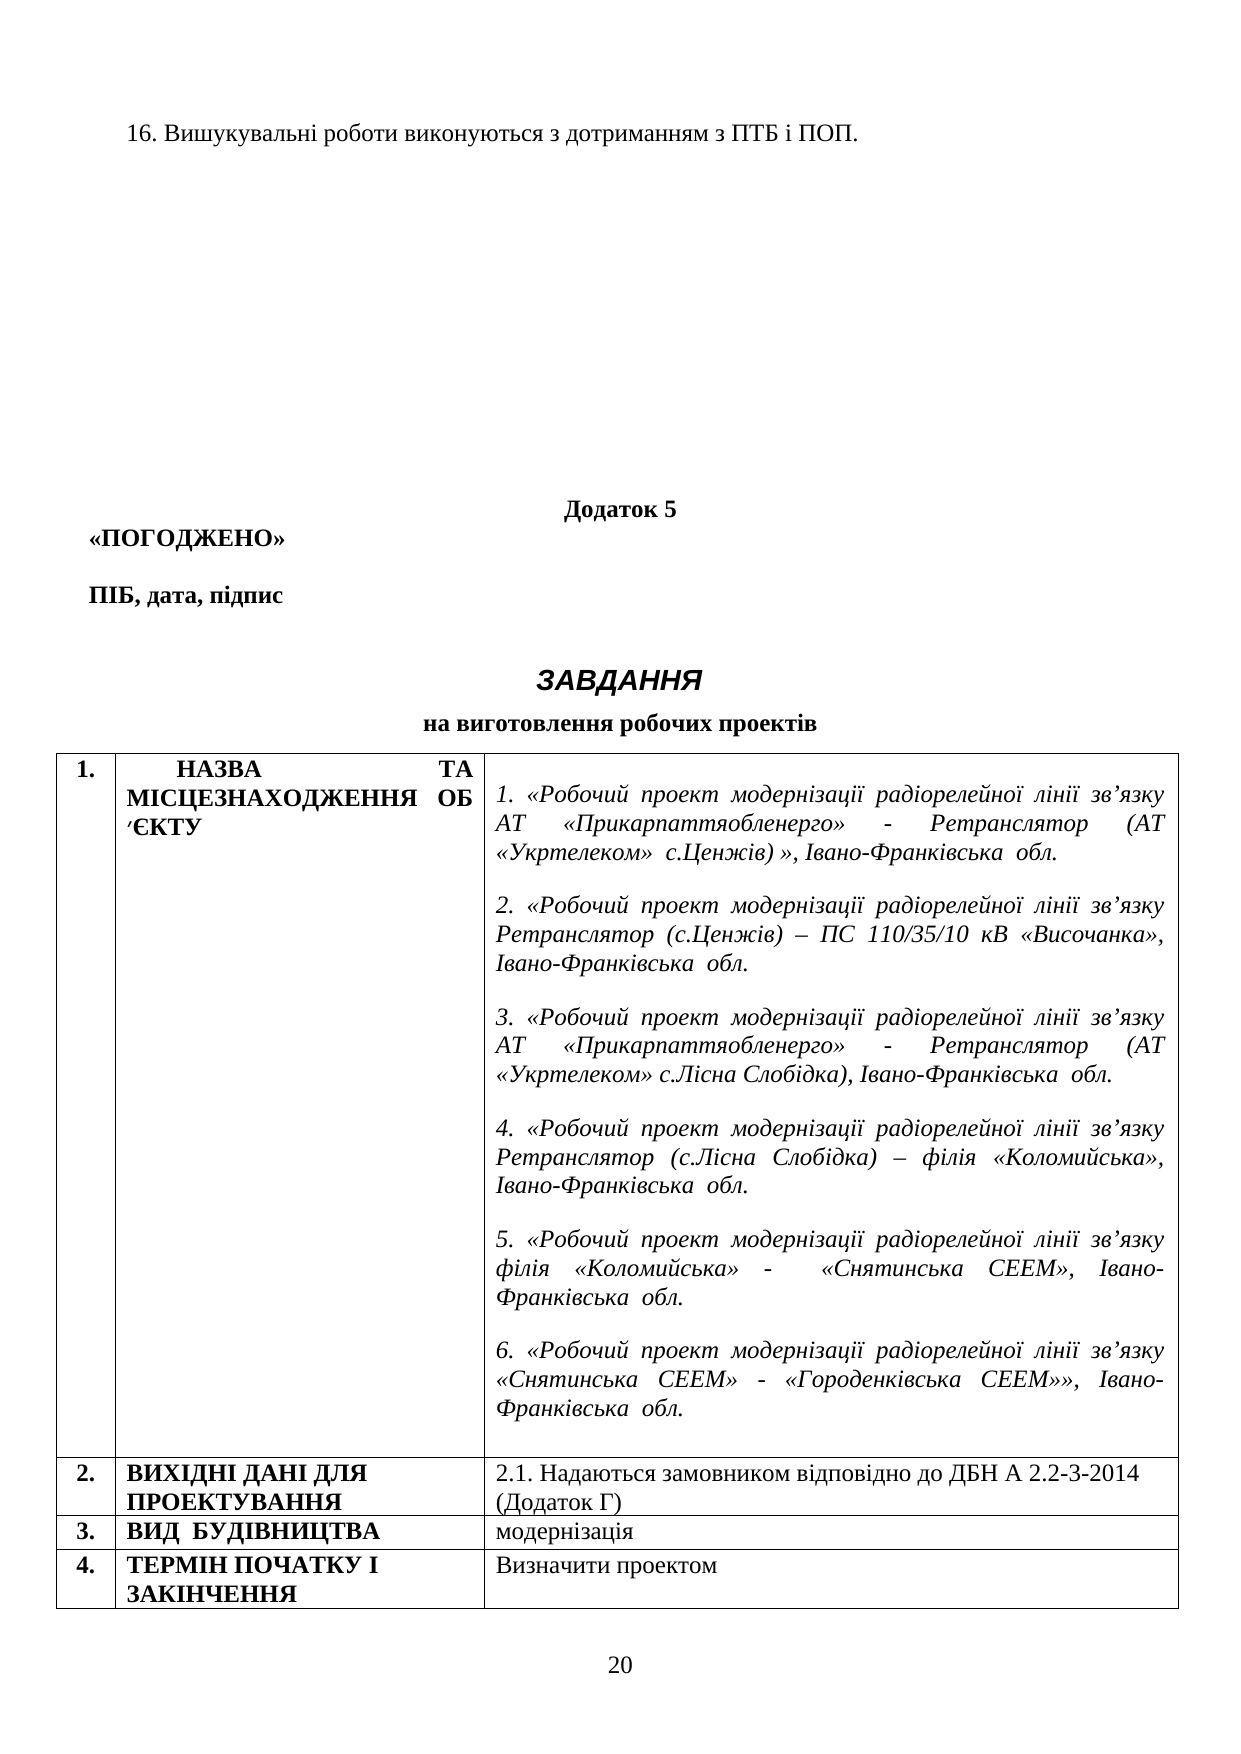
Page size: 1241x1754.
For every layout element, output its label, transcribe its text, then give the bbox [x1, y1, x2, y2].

table_cell ВИД БУДІВНИЦТВА [116, 1516, 484, 1549]
subtitle ЗАВДАННЯ [89, 663, 1152, 696]
table_cell 3. [57, 1516, 115, 1549]
table_cell модернізація [485, 1516, 1178, 1549]
text ПІБ, дата, підпис [89, 580, 1152, 609]
table_header НАЗВА ТА МІСЦЕЗНАХОДЖЕННЯ ОБ׳ЄКТУ [116, 754, 484, 1457]
table_cell 4. [57, 1550, 115, 1608]
text «ПОГОДЖЕНО» [89, 523, 1152, 552]
table_cell 2. [57, 1458, 115, 1515]
text на виготовлення робочих проектів [89, 708, 1152, 736]
list Вишукувальні роботи виконуються з дотриманням з ПТБ і ПОП. [126, 118, 1152, 147]
text Додаток 5 [89, 494, 1152, 523]
table_header 1. [57, 754, 115, 1457]
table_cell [116, 1550, 484, 1608]
table_cell ВИХІДНІ ДАНІ ДЛЯ ПРОЕКТУВАННЯ [116, 1458, 484, 1515]
table_cell Визначити проектом [485, 1550, 1178, 1608]
table_cell 2.1. Надаються замовником відповідно до ДБН А 2.2-3-2014 (Додаток Г) [485, 1458, 1178, 1515]
table_header 1. «Робочий проект модернізації радіорелейної лінії зв’язку АТ «Прикарпаттяобленерго» - Ретранслятор (АТ «Укртелеком» с.Ценжів) », Івано-Франківська обл. 2. «Робочий проект модернізації радіорелейної лінії зв’язку Ретранслятор (с.Ценжів) – ПС 110/35/10 кВ «Височанка», Івано-Франківська обл. 3. «Робочий проект модернізації радіорелейної лінії зв’язку АТ «Прикарпаттяобленерго» - Ретранслятор (АТ «Укртелеком» с.Лісна Слобідка), Івано-Франківська обл. 4. «Робочий проект модернізації радіорелейної лінії зв’язку Ретранслятор (с.Лісна Слобідка) – філія «Коломийська», Івано-Франківська обл. 5. «Робочий проект модернізації радіорелейної лінії зв’язку філія «Коломийська» - «Снятинська СЕЕМ», Івано-Франківська обл. 6. «Робочий проект модернізації радіорелейної лінії зв’язку «Снятинська СЕЕМ» - «Городенківська СЕЕМ»», Івано-Франківська обл. [485, 754, 1178, 1457]
